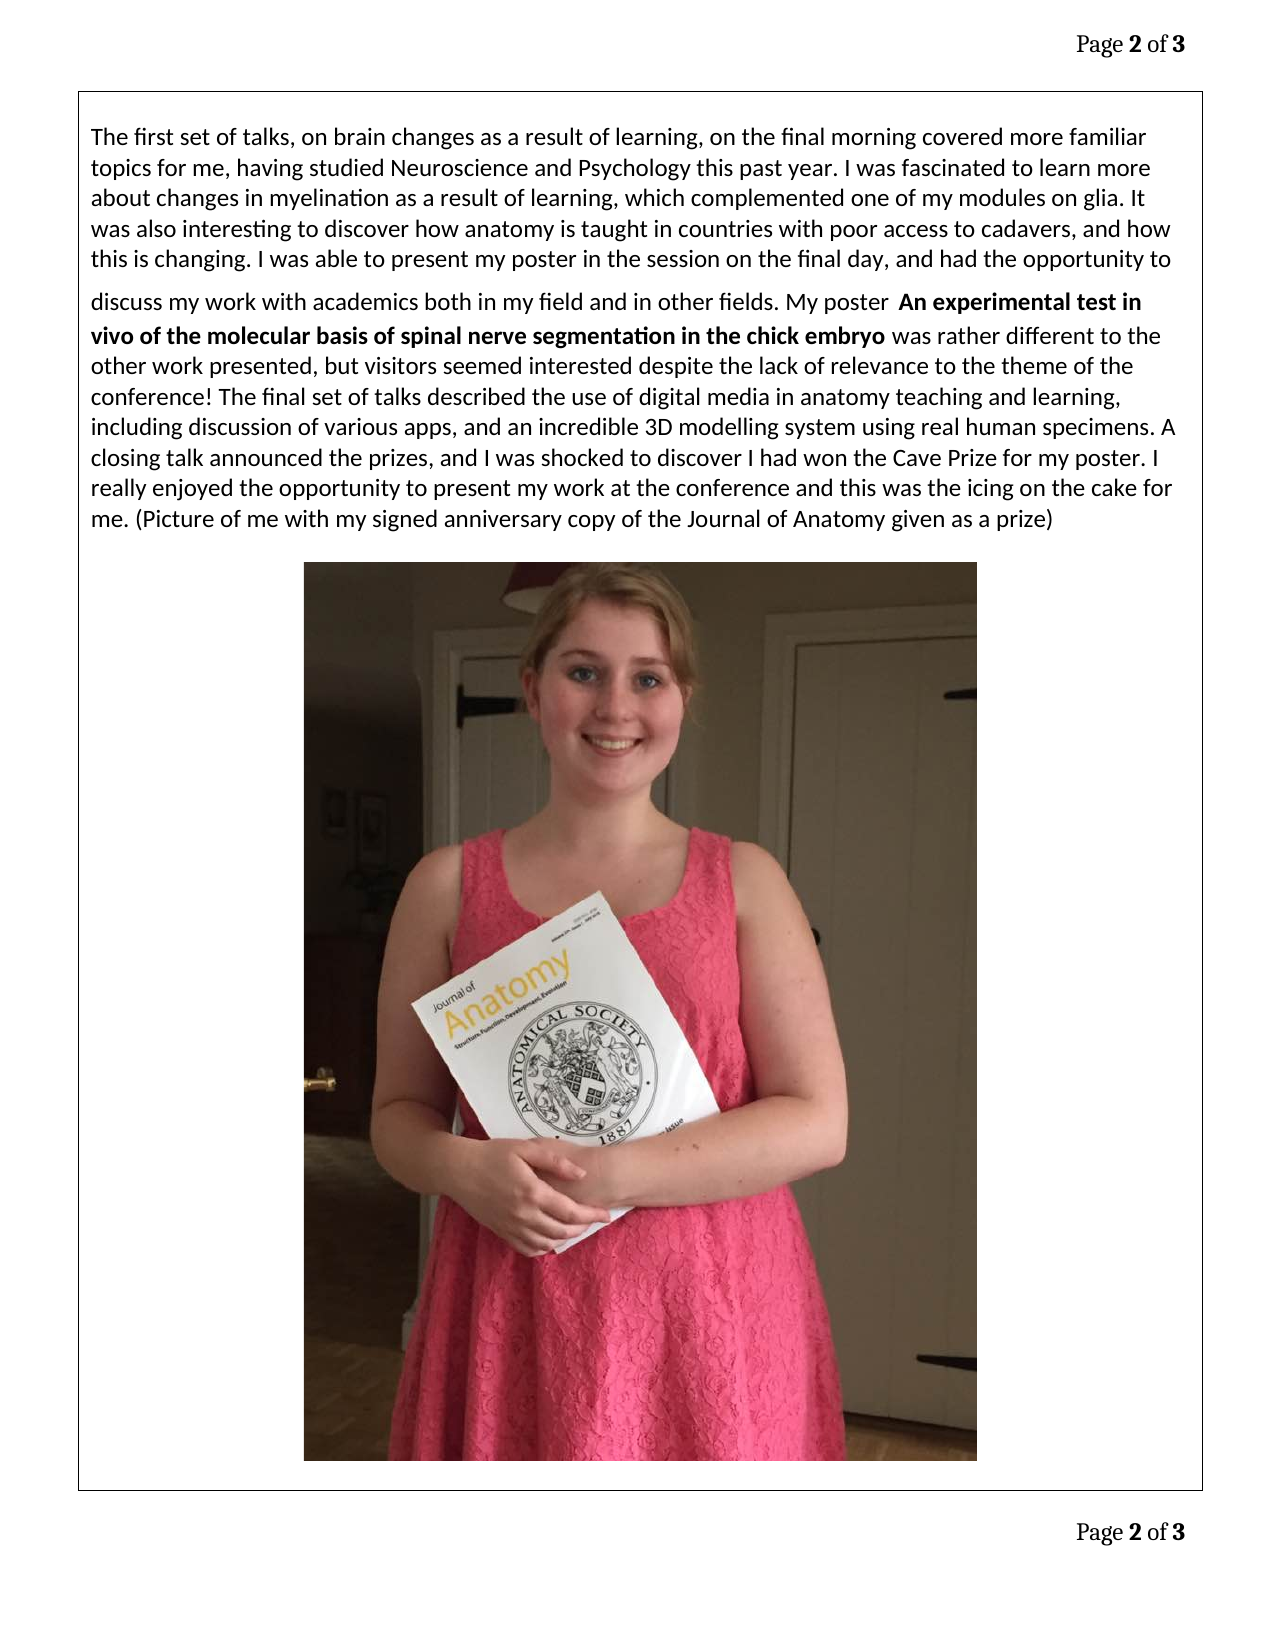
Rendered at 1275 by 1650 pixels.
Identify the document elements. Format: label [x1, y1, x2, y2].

picture [303, 562, 977, 1461]
table_cell [79, 92, 1202, 1489]
